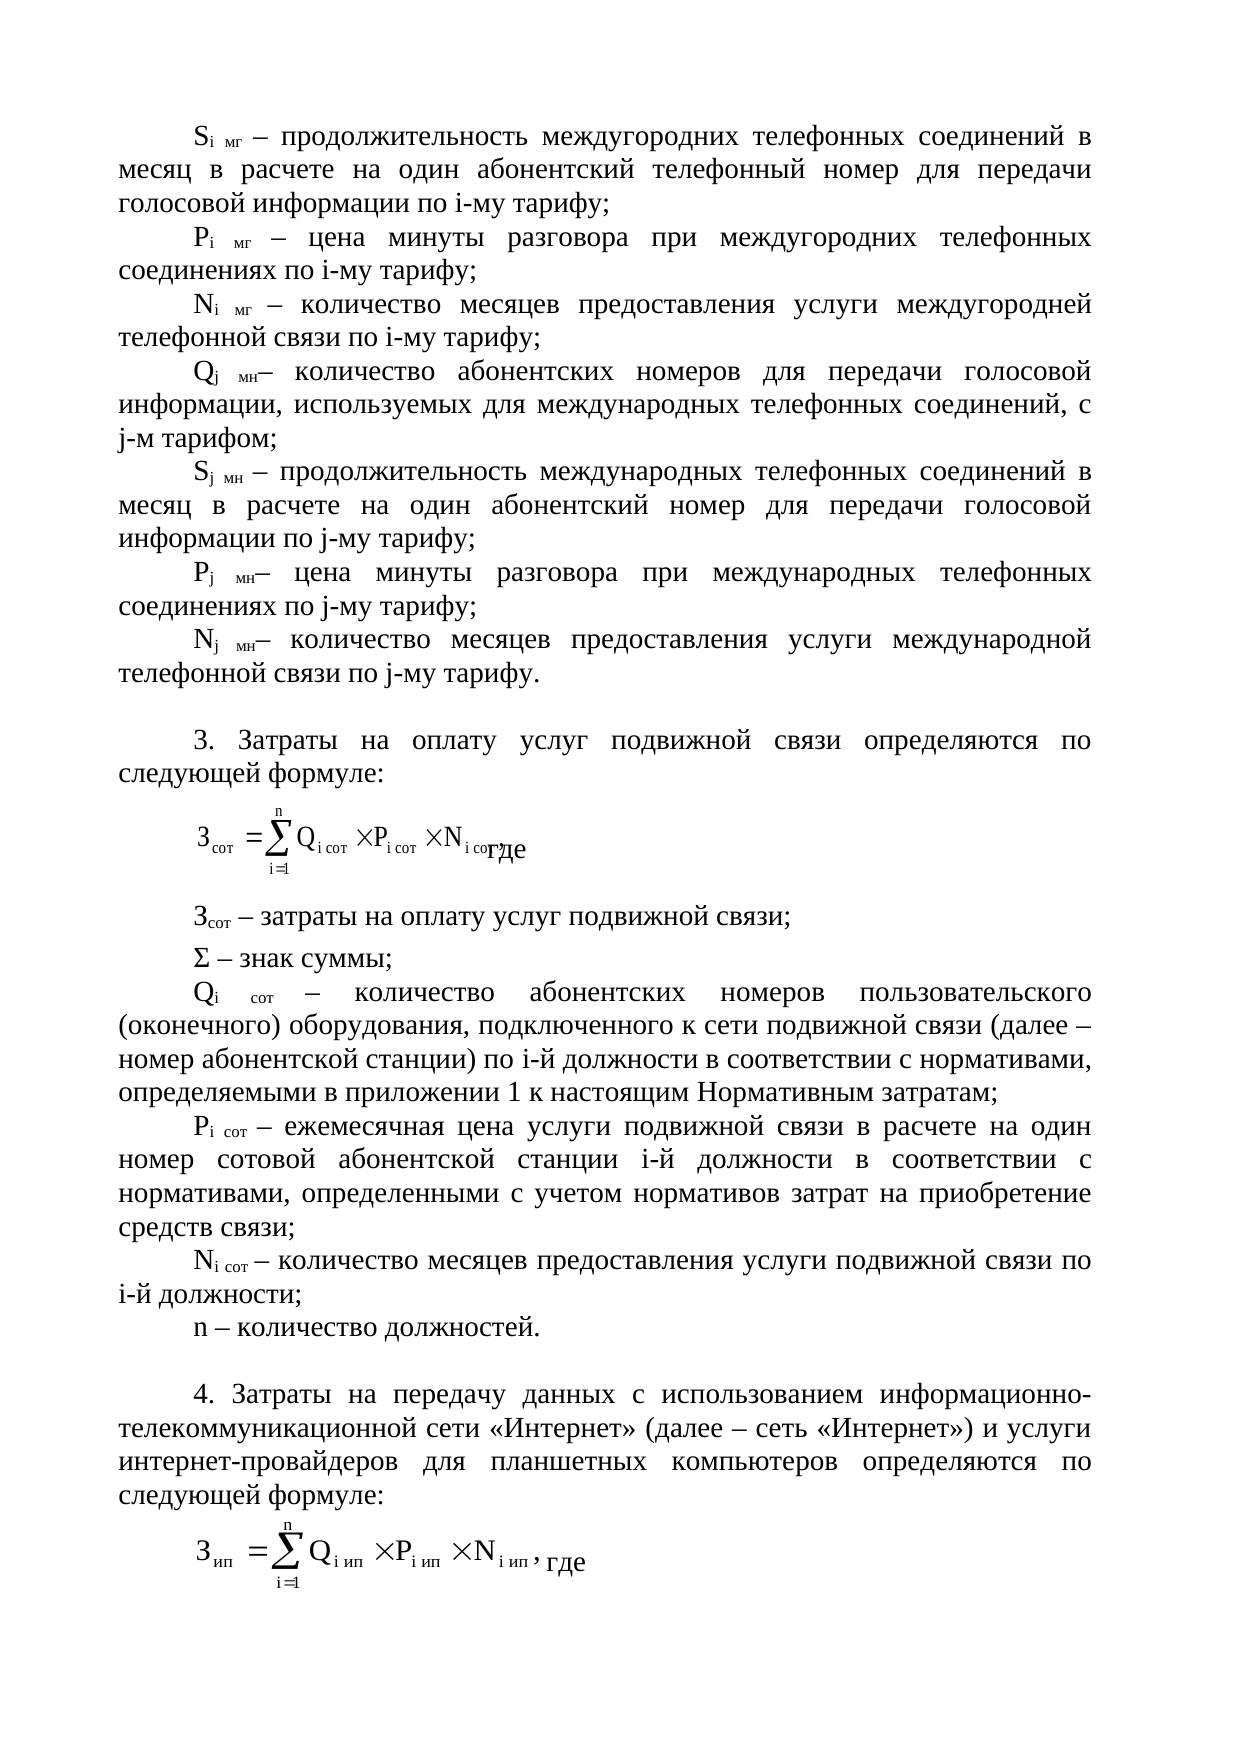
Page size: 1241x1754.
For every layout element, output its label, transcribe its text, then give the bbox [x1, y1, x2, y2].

text где [458, 1544, 1092, 1578]
text Pi сот – ежемесячная цена услуги подвижной связи в расчете на один номер сотовой абонентской станции i-й должности в соответствии с нормативами, определенными с учетом нормативов затрат на приобретение средств связи; [118, 1108, 1092, 1242]
text где [458, 822, 1092, 865]
text 4. Затраты на передачу данных с использованием информационно-телекоммуникационной сети «Интернет» (далее – сеть «Интернет») и услуги интернет-провайдеров для планшетных компьютеров определяются по следующей формуле: [118, 1376, 1092, 1511]
text Qj мн– количество абонентских номеров для передачи голосовой информации, используемых для международных телефонных соединений, с j-м тарифом; [118, 353, 1092, 453]
text Pj мн– цена минуты разговора при международных телефонных соединениях по j-му тарифу; [118, 554, 1092, 621]
text Ni сот – количество месяцев предоставления услуги подвижной связи по i-й должности; [118, 1242, 1092, 1309]
text Зсот – затраты на оплату услуг подвижной связи; [118, 898, 1092, 932]
text Pi мг – цена минуты разговора при междугородних телефонных соединениях по i-му тарифу; [118, 219, 1092, 286]
text Sj мн – продолжительность международных телефонных соединений в месяц в расчете на один абонентский номер для передачи голосовой информации по j-му тарифу; [118, 453, 1092, 554]
text Si мг – продолжительность междугородних телефонных соединений в месяц в расчете на один абонентский телефонный номер для передачи голосовой информации по i-му тарифу; [118, 118, 1092, 219]
text Σ – знак суммы; [118, 932, 1092, 974]
text Qi сот – количество абонентских номеров пользовательского (оконечного) оборудования, подключенного к сети подвижной связи (далее – номер абонентской станции) по i-й должности в соответствии с нормативами, определяемыми в приложении 1 к настоящим Нормативным затратам; [118, 974, 1092, 1108]
text Ni мг – количество месяцев предоставления услуги междугородней телефонной связи по i-му тарифу; [118, 286, 1092, 353]
text 3. Затраты на оплату услуг подвижной связи определяются по следующей формуле: [118, 722, 1092, 789]
text n – количество должностей. [118, 1309, 1092, 1343]
text Nj мн– количество месяцев предоставления услуги международной телефонной связи по j-му тарифу. [118, 621, 1092, 688]
